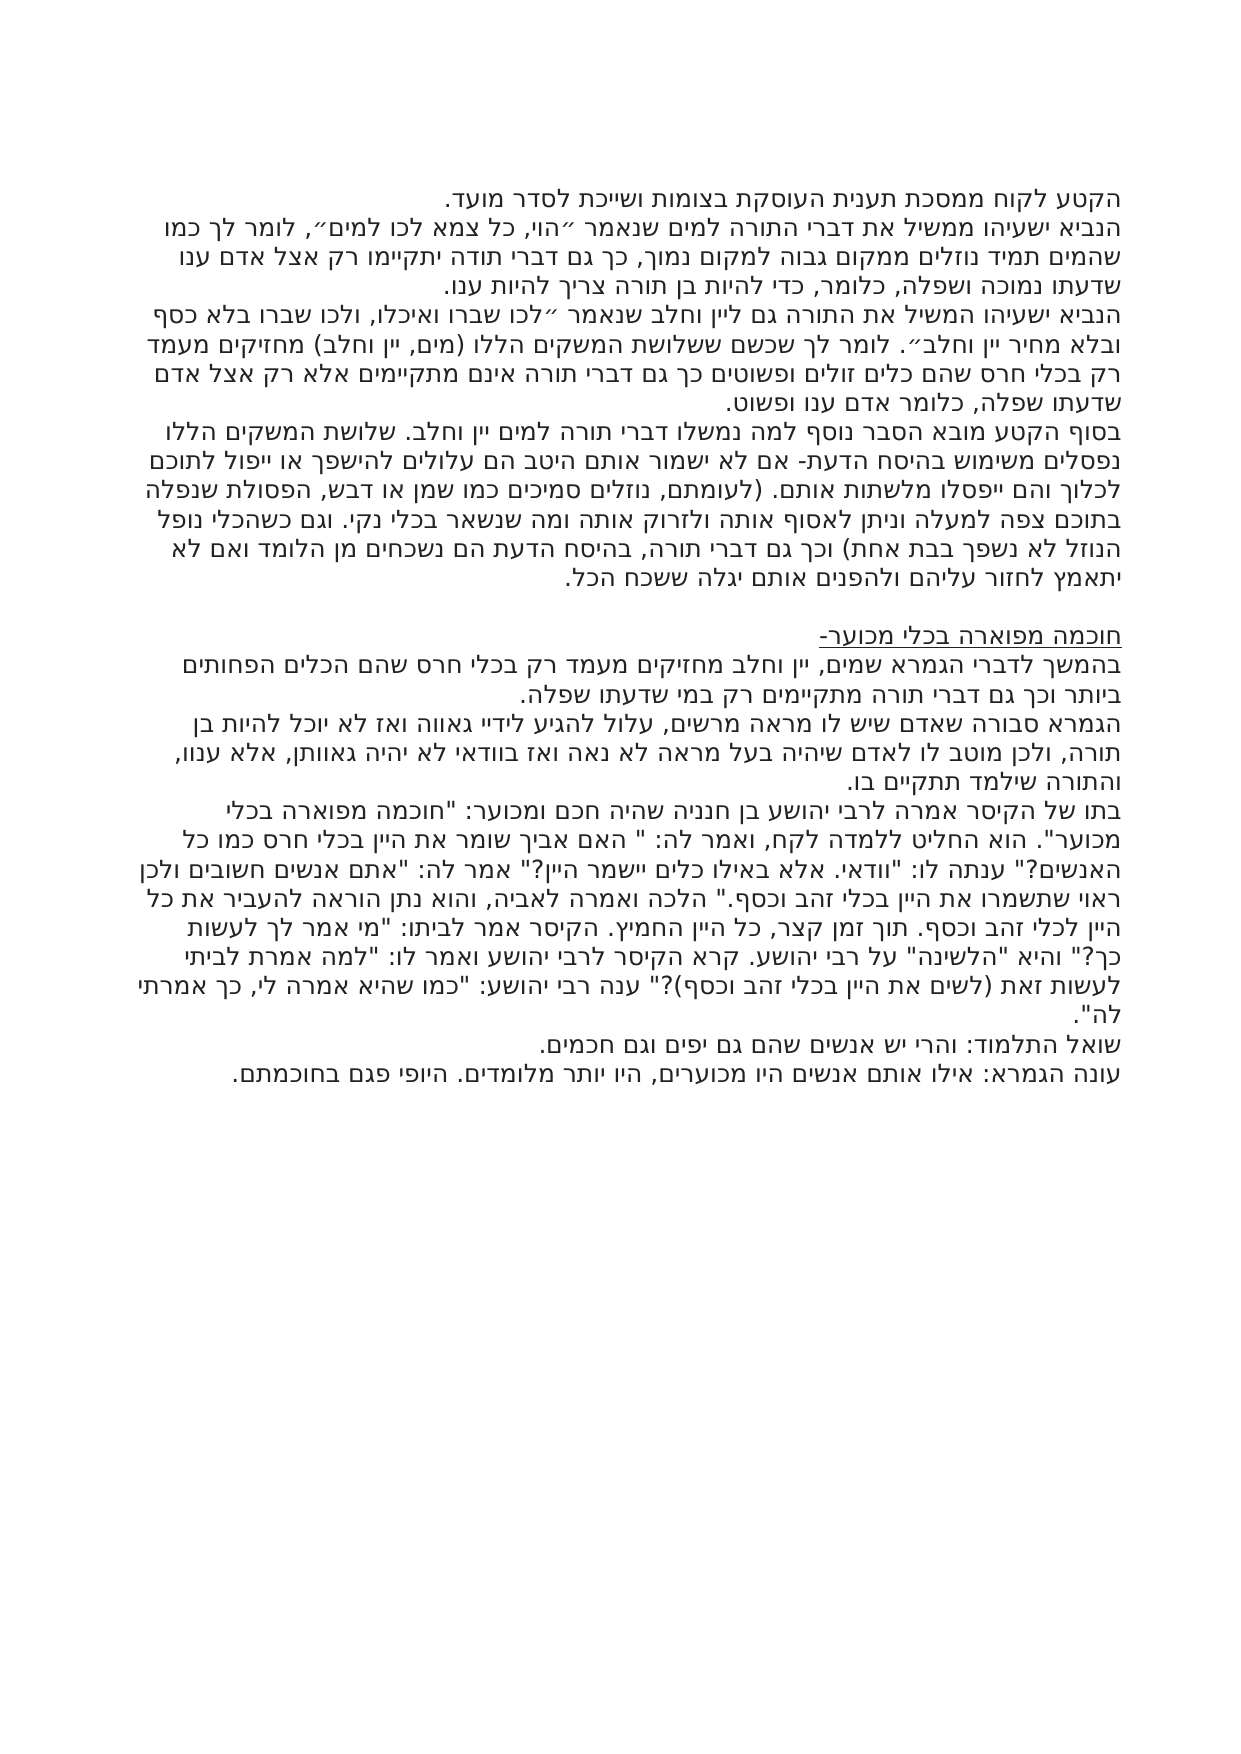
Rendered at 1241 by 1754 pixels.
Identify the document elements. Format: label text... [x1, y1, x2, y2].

text הקטע לקוח ממסכת תענית העוסקת בצומות ושייכת לסדר מועד. הנביא ישעיהו ממשיל את דברי התורה למים שנאמר ״הוי, כל צמא לכו למים״, לומר לך כמו שהמים תמיד נוזלים ממקום גבוה למקום נמוך, כך גם דברי תודה יתקיימו רק אצל אדם ענו שדעתו נמוכה ושפלה, כלומר, כדי להיות בן תורה צריך להיות ענו. הנביא ישעיהו המשיל את התורה גם ליין וחלב שנאמר ״לכו שברו ואיכלו, ולכו שברו בלא כסף ובלא מחיר יין וחלב״. לומר לך שכשם ששלושת המשקים הללו (מים, יין וחלב) מחזיקים מעמד רק בכלי חרס שהם כלים זולים ופשוטים כך גם דברי תורה אינם מתקיימים אלא רק אצל אדם שדעתו שפלה, כלומר אדם ענו ופשוט. בסוף הקטע מובא הסבר נוסף למה נמשלו דברי תורה למים יין וחלב. שלושת המשקים הללו נפסלים משימוש בהיסח הדעת- אם לא ישמור אותם היטב הם עלולים להישפך או ייפול לתוכם לכלוך והם ייפסלו מלשתות אותם. (לעומתם, נוזלים סמיכים כמו שמן או דבש, הפסולת שנפלה בתוכם צפה למעלה וניתן לאסוף אותה ולזרוק אותה ומה שנשאר בכלי נקי. וגם כשהכלי נופל הנוזל לא נשפך בבת אחת) וכך גם דברי תורה, בהיסח הדעת הם נשכחים מן הלומד ואם לא יתאמץ לחזור עליהם ולהפנים אותם יגלה ששכח הכל. חוכמה מפוארה בכלי מכוער- בהמשך לדברי הגמרא שמים, יין וחלב מחזיקים מעמד רק בכלי חרס שהם הכלים הפחותים ביותר וכך גם דברי תורה מתקיימים רק במי שדעתו שפלה. הגמרא סבורה שאדם שיש לו מראה מרשים, עלול להגיע לידיי גאווה ואז לא יוכל להיות בן תורה, ולכן מוטב לו לאדם שיהיה בעל מראה לא נאה ואז בוודאי לא יהיה גאוותן, אלא ענוו, והתורה שילמד תתקיים בו. בתו של הקיסר אמרה לרבי יהושע בן חנניה שהיה חכם ומכוער: "חוכמה מפוארה בכלי מכוער". הוא החליט ללמדה לקח, ואמר לה: " האם אביך שומר את היין בכלי חרס כמו כל האנשים?" ענתה לו: "וודאי. אלא באילו כלים יישמר היין?" אמר לה: "אתם אנשים חשובים ולכן ראוי שתשמרו את היין בכלי זהב וכסף." הלכה ואמרה לאביה, והוא נתן הוראה להעביר את כל היין לכלי זהב וכסף. תוך זמן קצר, כל היין החמיץ. הקיסר אמר לביתו: "מי אמר לך לעשות כך?" והיא "הלשינה" על רבי יהושע. קרא הקיסר לרבי יהושע ואמר לו: "למה אמרת לביתי לעשות זאת (לשים את היין בכלי זהב וכסף)?" ענה רבי יהושע: "כמו שהיא אמרה לי, כך אמרתי לה". שואל התלמוד: והרי יש אנשים שהם גם יפים וגם חכמים. עונה הגמרא: אילו אותם אנשים היו מכוערים, היו יותר מלומדים. היופי פגם בחוכמתם. [133, 184, 1122, 1088]
